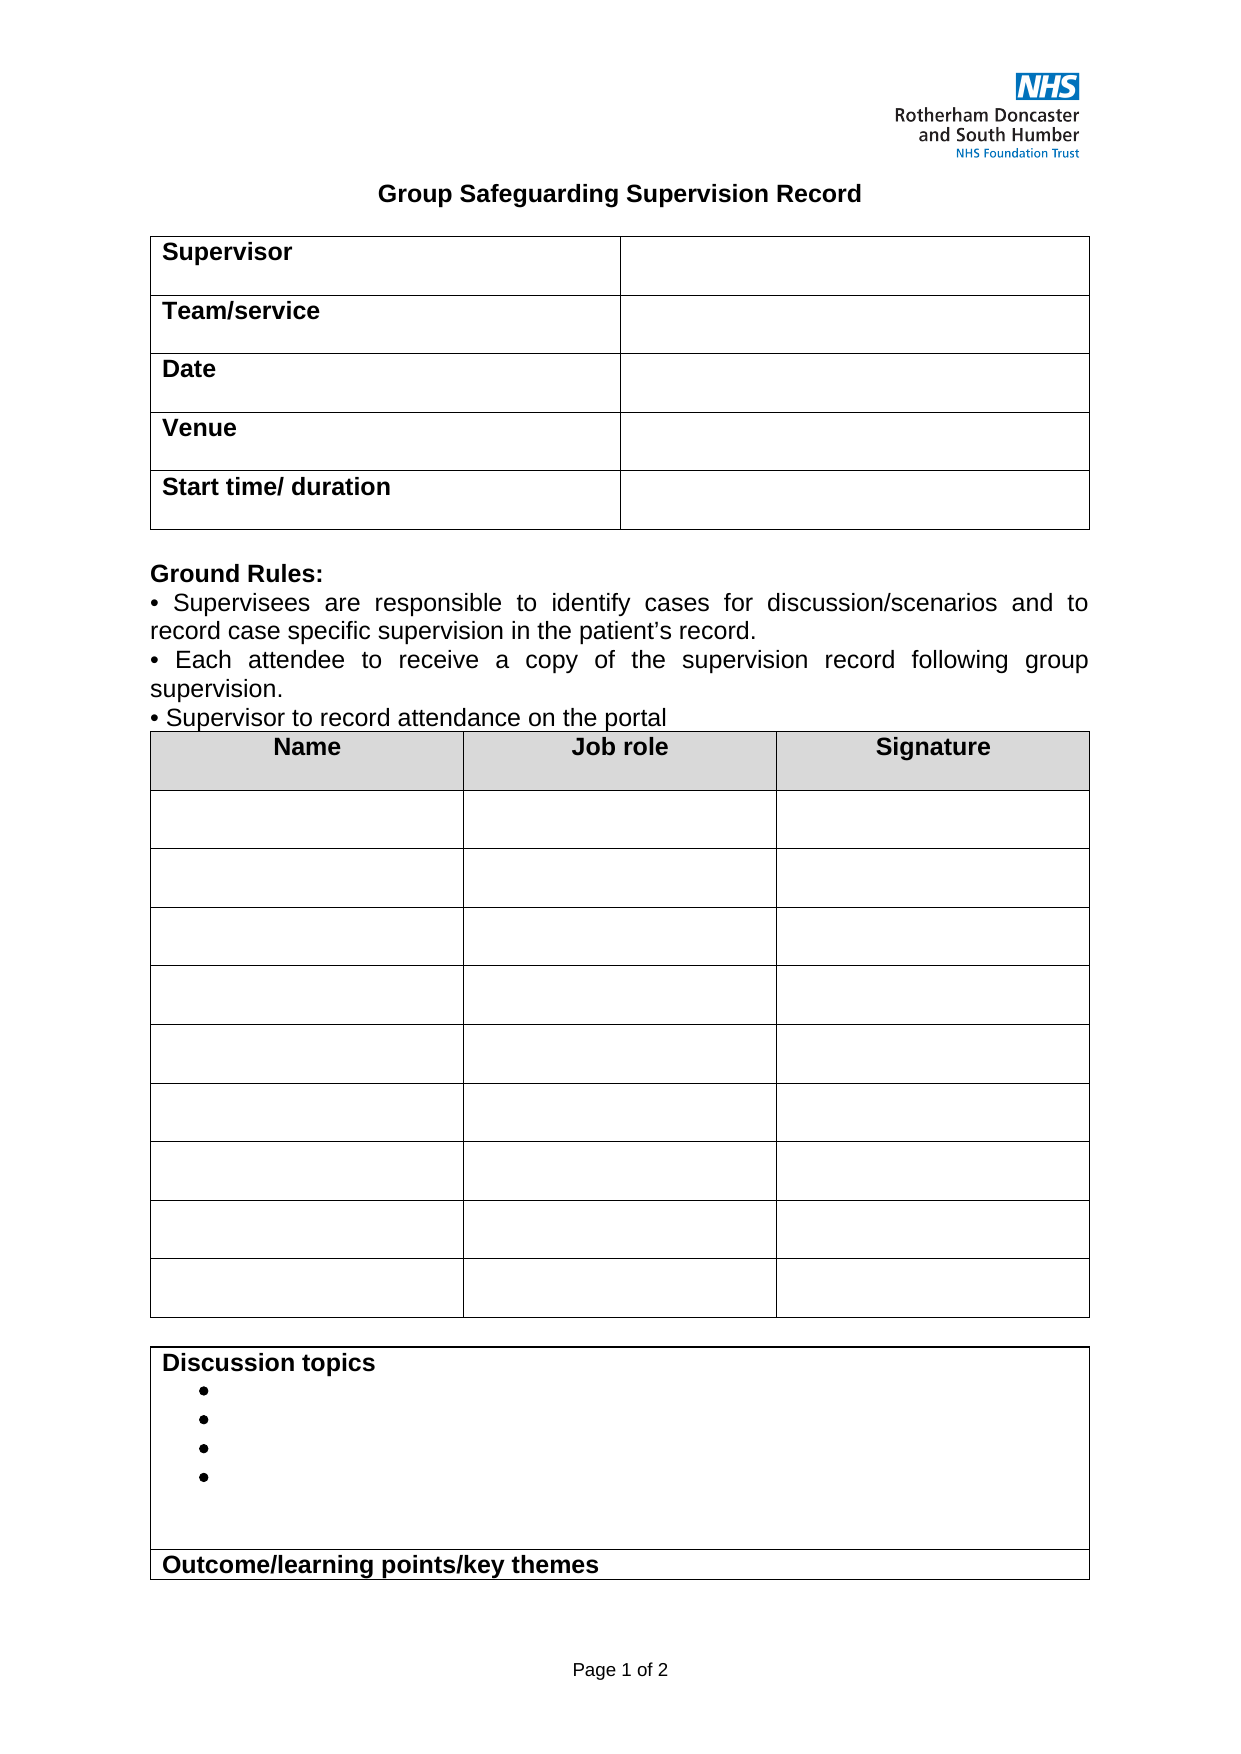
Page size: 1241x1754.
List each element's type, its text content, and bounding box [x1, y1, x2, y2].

table_cell [777, 849, 1089, 907]
table_cell [621, 354, 1089, 412]
table_cell Date [151, 354, 620, 412]
table_cell [777, 1025, 1089, 1082]
table_cell [777, 908, 1089, 965]
table_cell [464, 1025, 776, 1082]
table_cell [151, 1201, 463, 1258]
table_cell [464, 1084, 776, 1141]
text Group Safeguarding Supervision Record [150, 179, 1090, 207]
table_cell [464, 1142, 776, 1199]
table_cell [464, 1259, 776, 1317]
text • Supervisor to record attendance on the portal [150, 702, 1090, 731]
table_header Name [151, 732, 463, 790]
table_header Discussion topics [151, 1348, 1089, 1549]
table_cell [151, 1550, 1089, 1579]
table_cell [151, 1084, 463, 1141]
table_cell [621, 296, 1089, 353]
table_header Job role [464, 732, 776, 790]
table_cell [777, 1084, 1089, 1141]
table_cell [777, 1259, 1089, 1317]
table_cell Venue [151, 413, 620, 470]
table_cell [464, 849, 776, 907]
table_cell [151, 1259, 463, 1317]
text • Supervisees are responsible to identify cases for discussion/scenarios and to record case specific supervision in the patient’s record. [150, 587, 1090, 645]
table_cell [151, 966, 463, 1024]
table_cell [151, 849, 463, 907]
table_cell [464, 791, 776, 848]
table_cell [151, 1025, 463, 1082]
table_cell [151, 791, 463, 848]
table_header Supervisor [151, 237, 620, 295]
table_header Signature [777, 732, 1089, 790]
table_cell [777, 966, 1089, 1024]
table_cell Team/service [151, 296, 620, 353]
table_cell [777, 1142, 1089, 1199]
table_cell [464, 1201, 776, 1258]
table_cell [464, 966, 776, 1024]
table_cell [151, 908, 463, 965]
text Ground Rules: [150, 559, 1090, 587]
table_header [621, 237, 1089, 295]
table_cell [621, 471, 1089, 529]
table_cell [621, 413, 1089, 470]
picture [871, 45, 1105, 182]
table_cell [464, 908, 776, 965]
table_cell [777, 1201, 1089, 1258]
table_cell Start time/ duration [151, 471, 620, 529]
table_cell [777, 791, 1089, 848]
table_cell [151, 1142, 463, 1199]
text • Each attendee to receive a copy of the supervision record following group supervision. [150, 645, 1090, 702]
